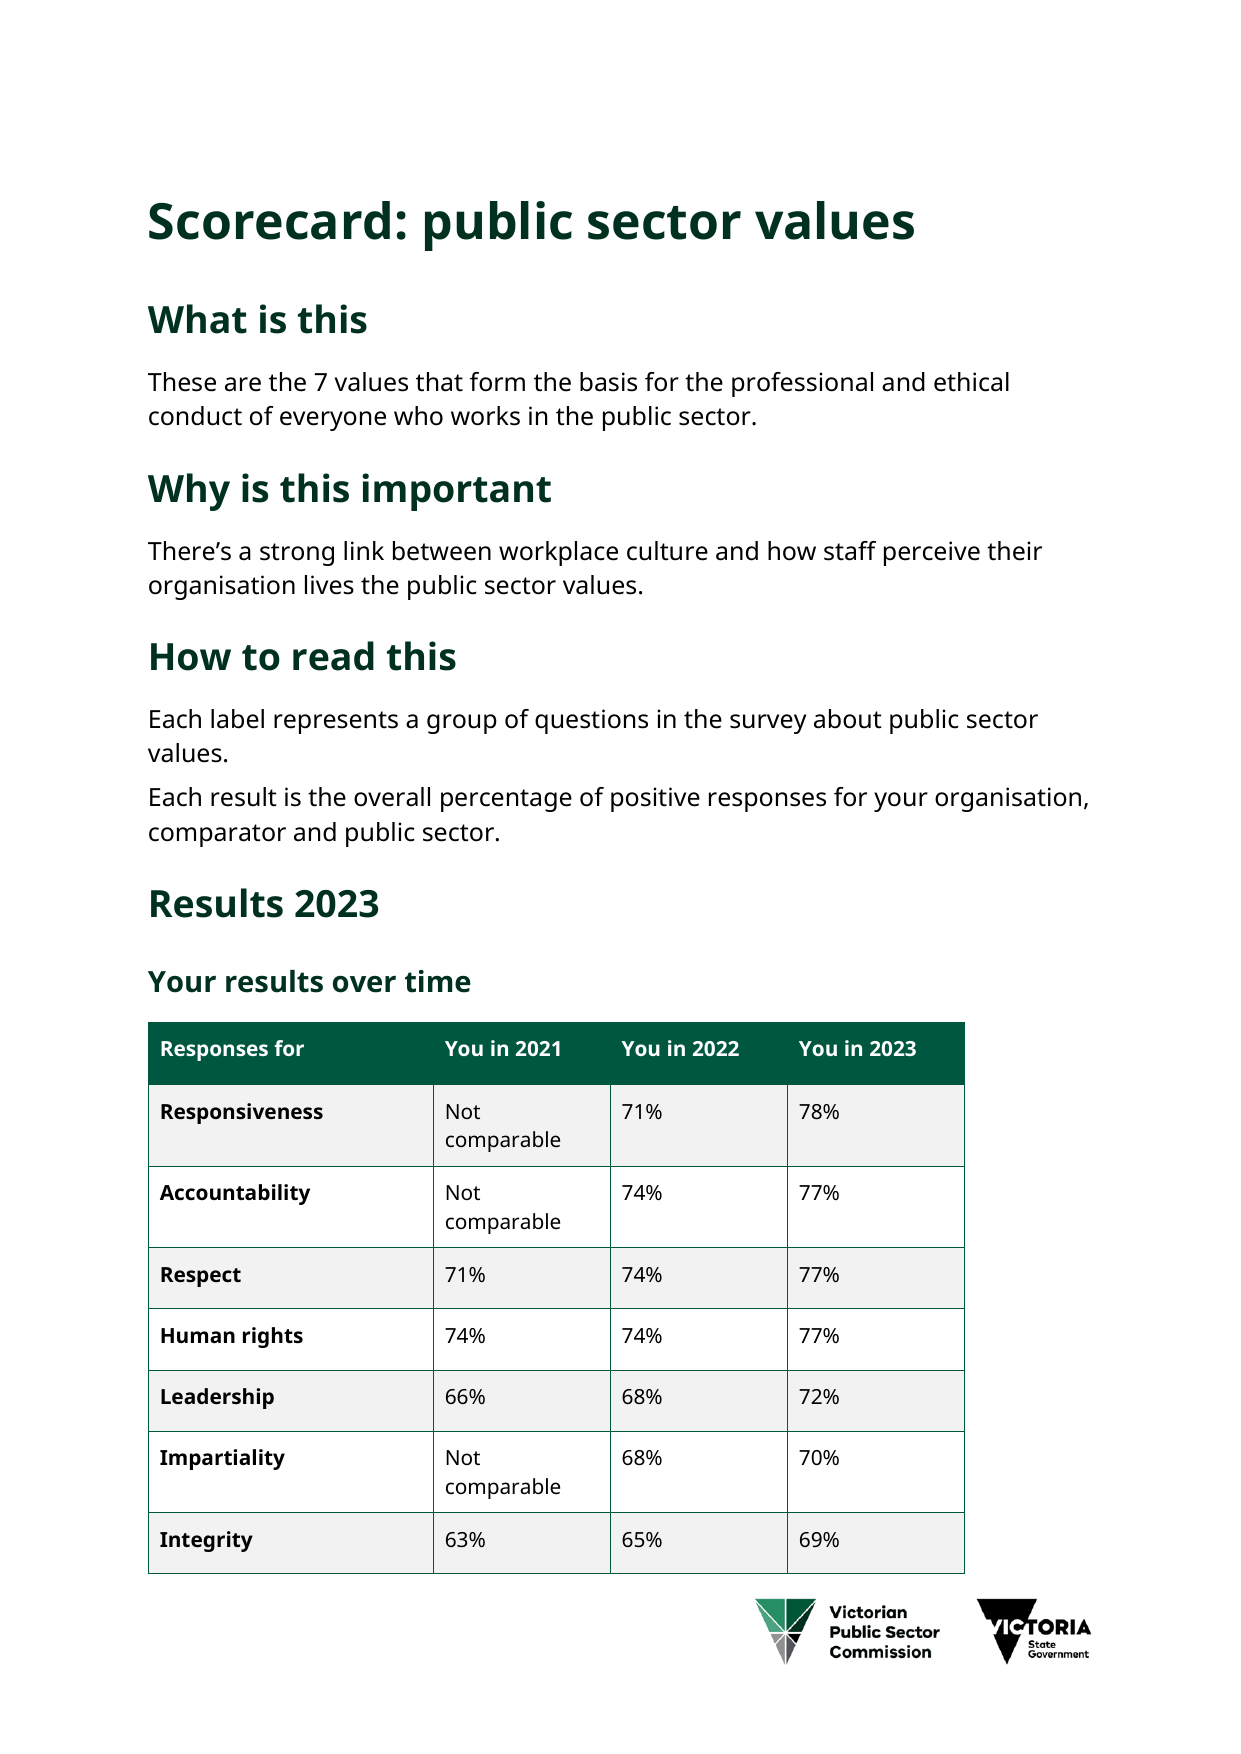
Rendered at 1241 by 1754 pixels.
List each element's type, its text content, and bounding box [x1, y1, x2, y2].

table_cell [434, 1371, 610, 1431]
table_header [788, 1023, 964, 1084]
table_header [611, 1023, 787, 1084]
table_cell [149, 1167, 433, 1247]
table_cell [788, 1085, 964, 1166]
text Each result is the overall percentage of positive responses for your organisation, comparator and public sector. [148, 780, 1092, 848]
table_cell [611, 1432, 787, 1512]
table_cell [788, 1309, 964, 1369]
subtitle Results 2023 [148, 877, 1092, 928]
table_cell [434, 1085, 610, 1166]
subtitle Why is this important [148, 462, 1092, 513]
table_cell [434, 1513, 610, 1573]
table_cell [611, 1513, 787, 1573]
text Each label represents a group of questions in the survey about public sector values. [148, 702, 1092, 770]
subtitle Your results over time [148, 961, 1092, 1001]
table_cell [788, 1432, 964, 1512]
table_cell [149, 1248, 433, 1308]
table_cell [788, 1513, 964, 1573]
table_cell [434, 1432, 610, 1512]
subtitle Scorecard: public sector values [148, 186, 1092, 254]
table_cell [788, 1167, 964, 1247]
text There’s a strong link between workplace culture and how staff perceive their organisation lives the public sector values. [148, 533, 1092, 601]
picture [754, 1598, 1093, 1666]
text These are the 7 values that form the basis for the professional and ethical conduct of everyone who works in the public sector. [148, 365, 1092, 433]
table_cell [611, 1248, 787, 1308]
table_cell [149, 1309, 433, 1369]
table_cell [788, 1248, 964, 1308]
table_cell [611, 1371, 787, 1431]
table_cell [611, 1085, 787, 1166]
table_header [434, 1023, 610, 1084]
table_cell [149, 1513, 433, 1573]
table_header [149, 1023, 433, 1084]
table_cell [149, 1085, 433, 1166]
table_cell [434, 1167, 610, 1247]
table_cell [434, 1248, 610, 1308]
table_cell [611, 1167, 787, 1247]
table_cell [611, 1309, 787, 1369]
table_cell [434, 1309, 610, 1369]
subtitle What is this [148, 294, 1092, 345]
subtitle How to read this [148, 631, 1092, 682]
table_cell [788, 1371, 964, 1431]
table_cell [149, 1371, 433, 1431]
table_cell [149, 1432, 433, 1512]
